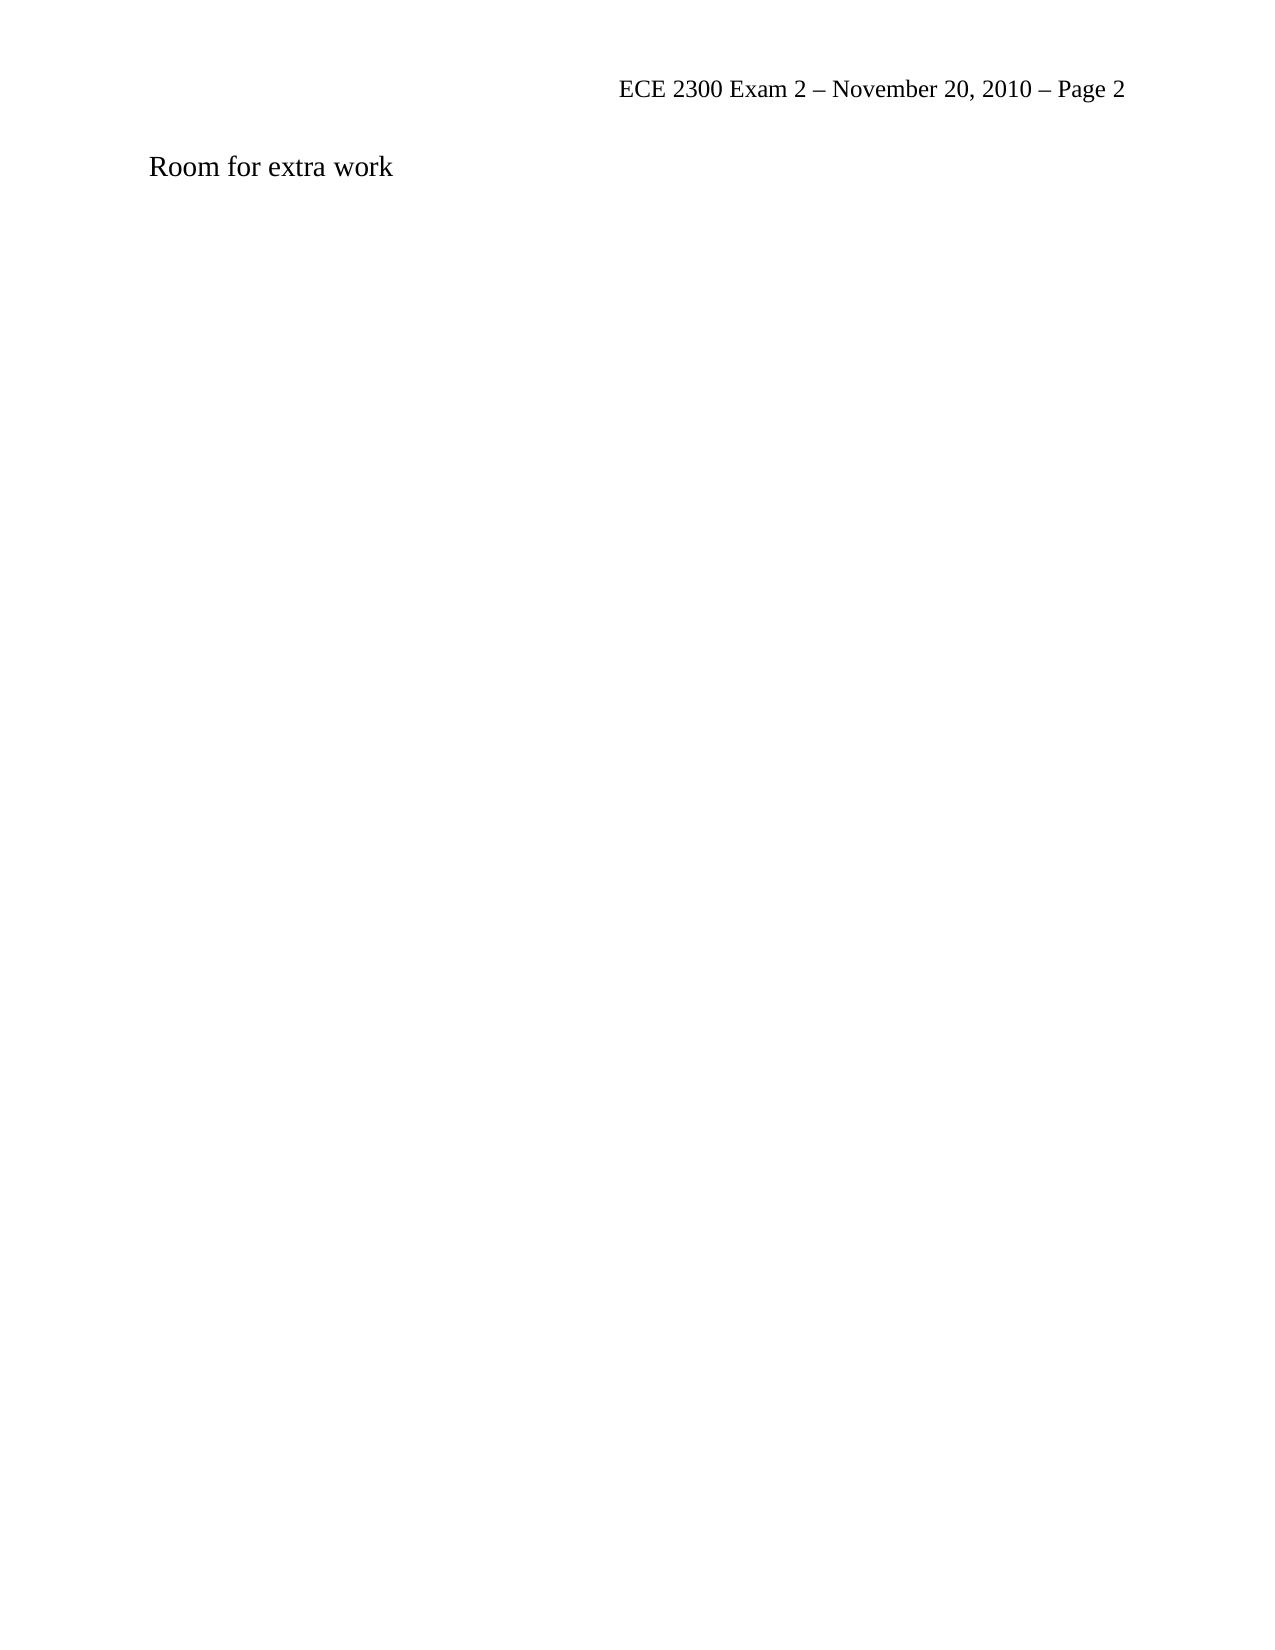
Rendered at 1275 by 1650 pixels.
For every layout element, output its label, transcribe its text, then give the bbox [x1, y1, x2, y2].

text Room for extra work [148, 150, 1125, 182]
